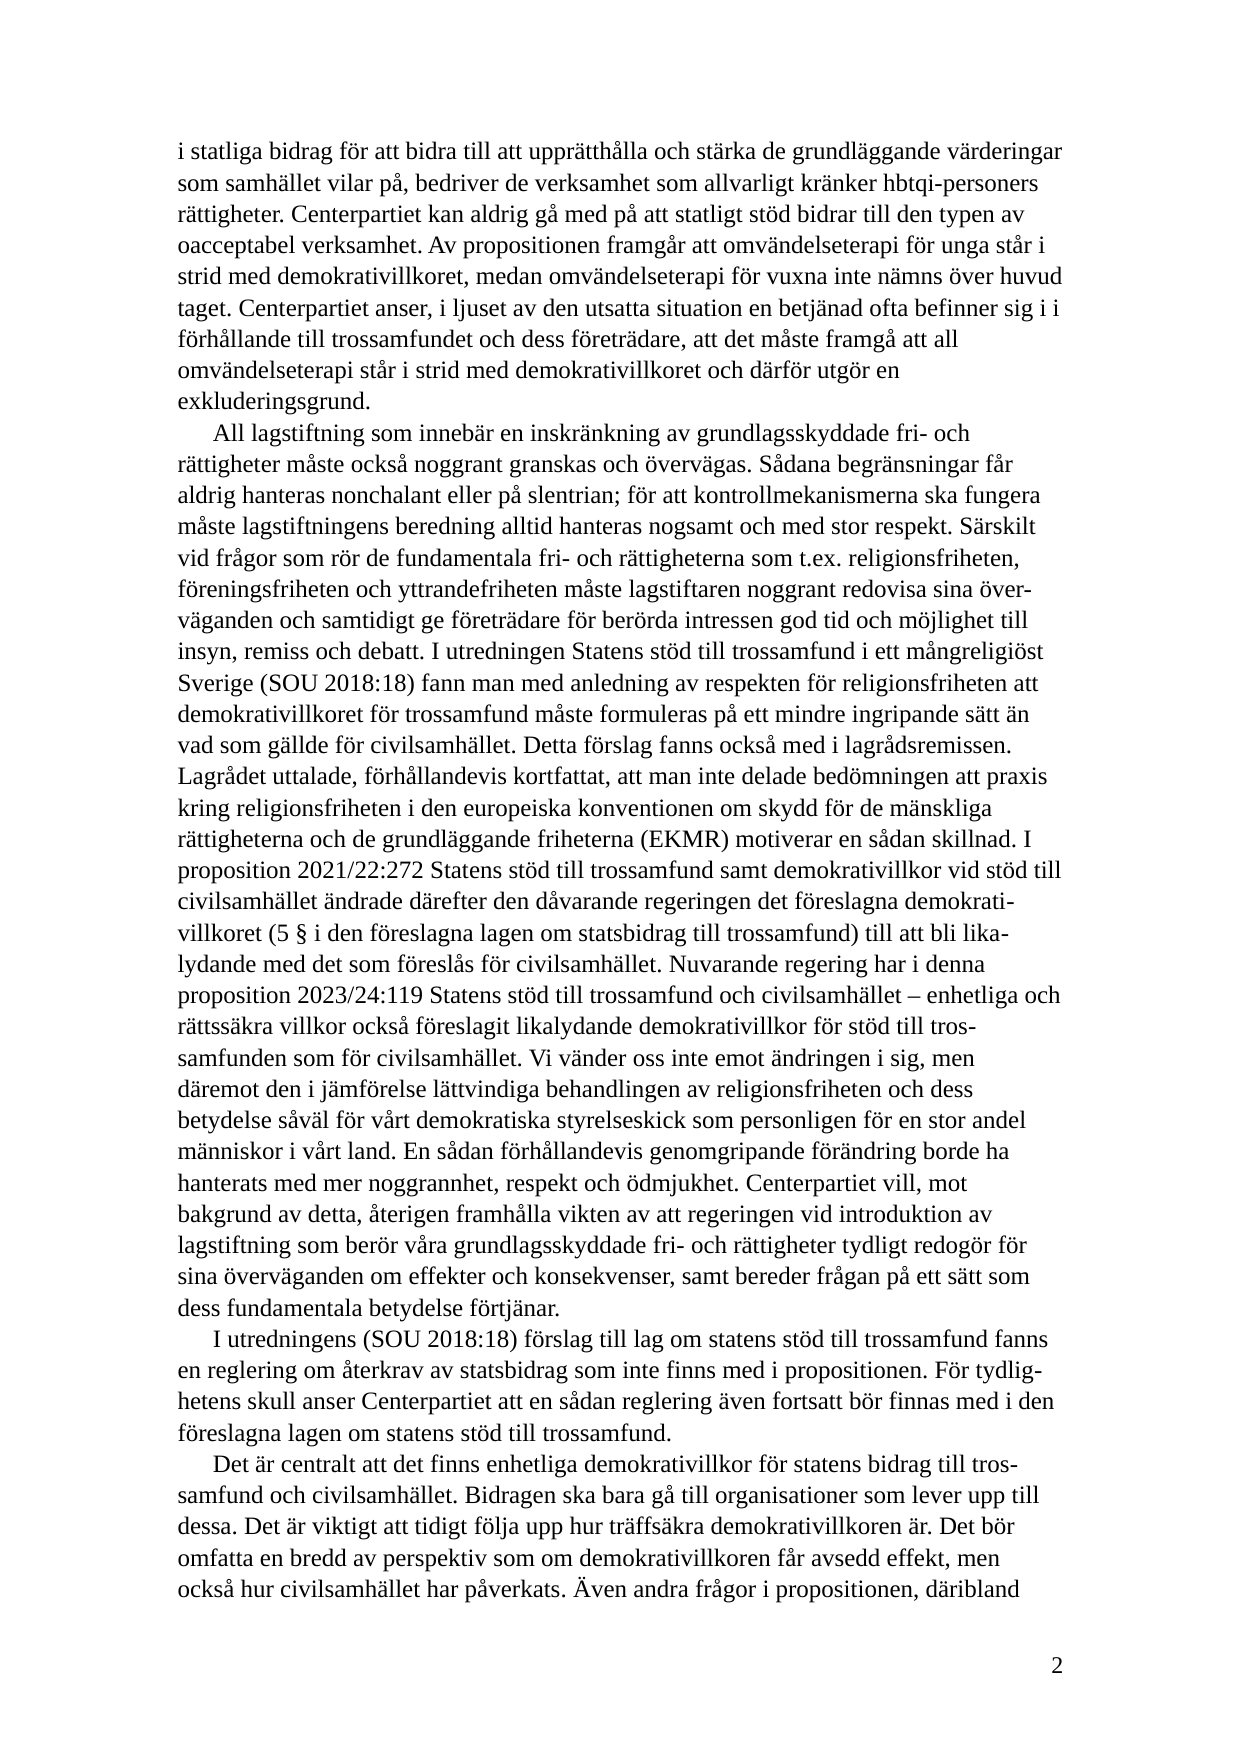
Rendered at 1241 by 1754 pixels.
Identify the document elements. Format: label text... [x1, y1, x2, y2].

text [177, 1446, 1063, 1603]
text All lagstiftning som innebär en inskränkning av grundlagsskyddade fri- och rättigheter måste också noggrant granskas och övervägas. Sådana begränsningar får aldrig hanteras nonchalant eller på slentrian; för att kontrollmekanismerna ska fungera måste lagstiftningens beredning alltid hanteras nogsamt och med stor respekt. Särskilt vid frågor som rör de fundamentala fri- och rättigheterna som t.ex. religionsfriheten, föreningsfriheten och yttrandefriheten måste lagstiftaren noggrant redovisa sina över-väganden och samtidigt ge företrädare för berörda intressen god tid och möjlighet till insyn, remiss och debatt. I utredningen Statens stöd till trossamfund i ett mångreligiöst Sverige (SOU 2018:18) fann man med anledning av respekten för religionsfriheten att demokrativillkoret för trossamfund måste formuleras på ett mindre ingripande sätt än vad som gällde för civilsamhället. Detta förslag fanns också med i lagrådsremissen. Lagrådet uttalade, förhållandevis kortfattat, att man inte delade bedömningen att praxis kring religionsfriheten i den europeiska konventionen om skydd för de mänskliga rättigheterna och de grundläggande friheterna (EKMR) motiverar en sådan skillnad. I proposition 2021/22:272 Statens stöd till trossamfund samt demokrativillkor vid stöd till civilsamhället ändrade därefter den dåvarande regeringen det föreslagna demokrativillkoret (5 § i den föreslagna lagen om statsbidrag till trossamfund) till att bli likalydande med det som föreslås för civilsamhället. Nuvarande regering har i denna proposition 2023/24:119 Statens stöd till trossamfund och civilsamhället – enhetliga och rättssäkra villkor också föreslagit likalydande demokrativillkor för stöd till trossamfunden som för civilsamhället. Vi vänder oss inte emot ändringen i sig, men däremot den i jämförelse lättvindiga behandlingen av religionsfriheten och dess betydelse såväl för vårt demokratiska styrelseskick som personligen för en stor andel människor i vårt land. En sådan förhållandevis genomgripande förändring borde ha hanterats med mer noggrannhet, respekt och ödmjukhet. Centerpartiet vill, mot bakgrund av detta, återigen framhålla vikten av att regeringen vid introduktion av lagstiftning som berör våra grundlagsskyddade fri- och rättigheter tydligt redogör för sina överväganden om effekter och konsekvenser, samt bereder frågan på ett sätt som dess fundamentala betydelse förtjänar. [177, 415, 1063, 1321]
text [177, 134, 1063, 415]
text I utredningens (SOU 2018:18) förslag till lag om statens stöd till trossamfund fanns en reglering om återkrav av statsbidrag som inte finns med i propositionen. För tydlighetens skull anser Centerpartiet att en sådan reglering även fortsatt bör finnas med i den föreslagna lagen om statens stöd till trossamfund. [177, 1321, 1063, 1446]
